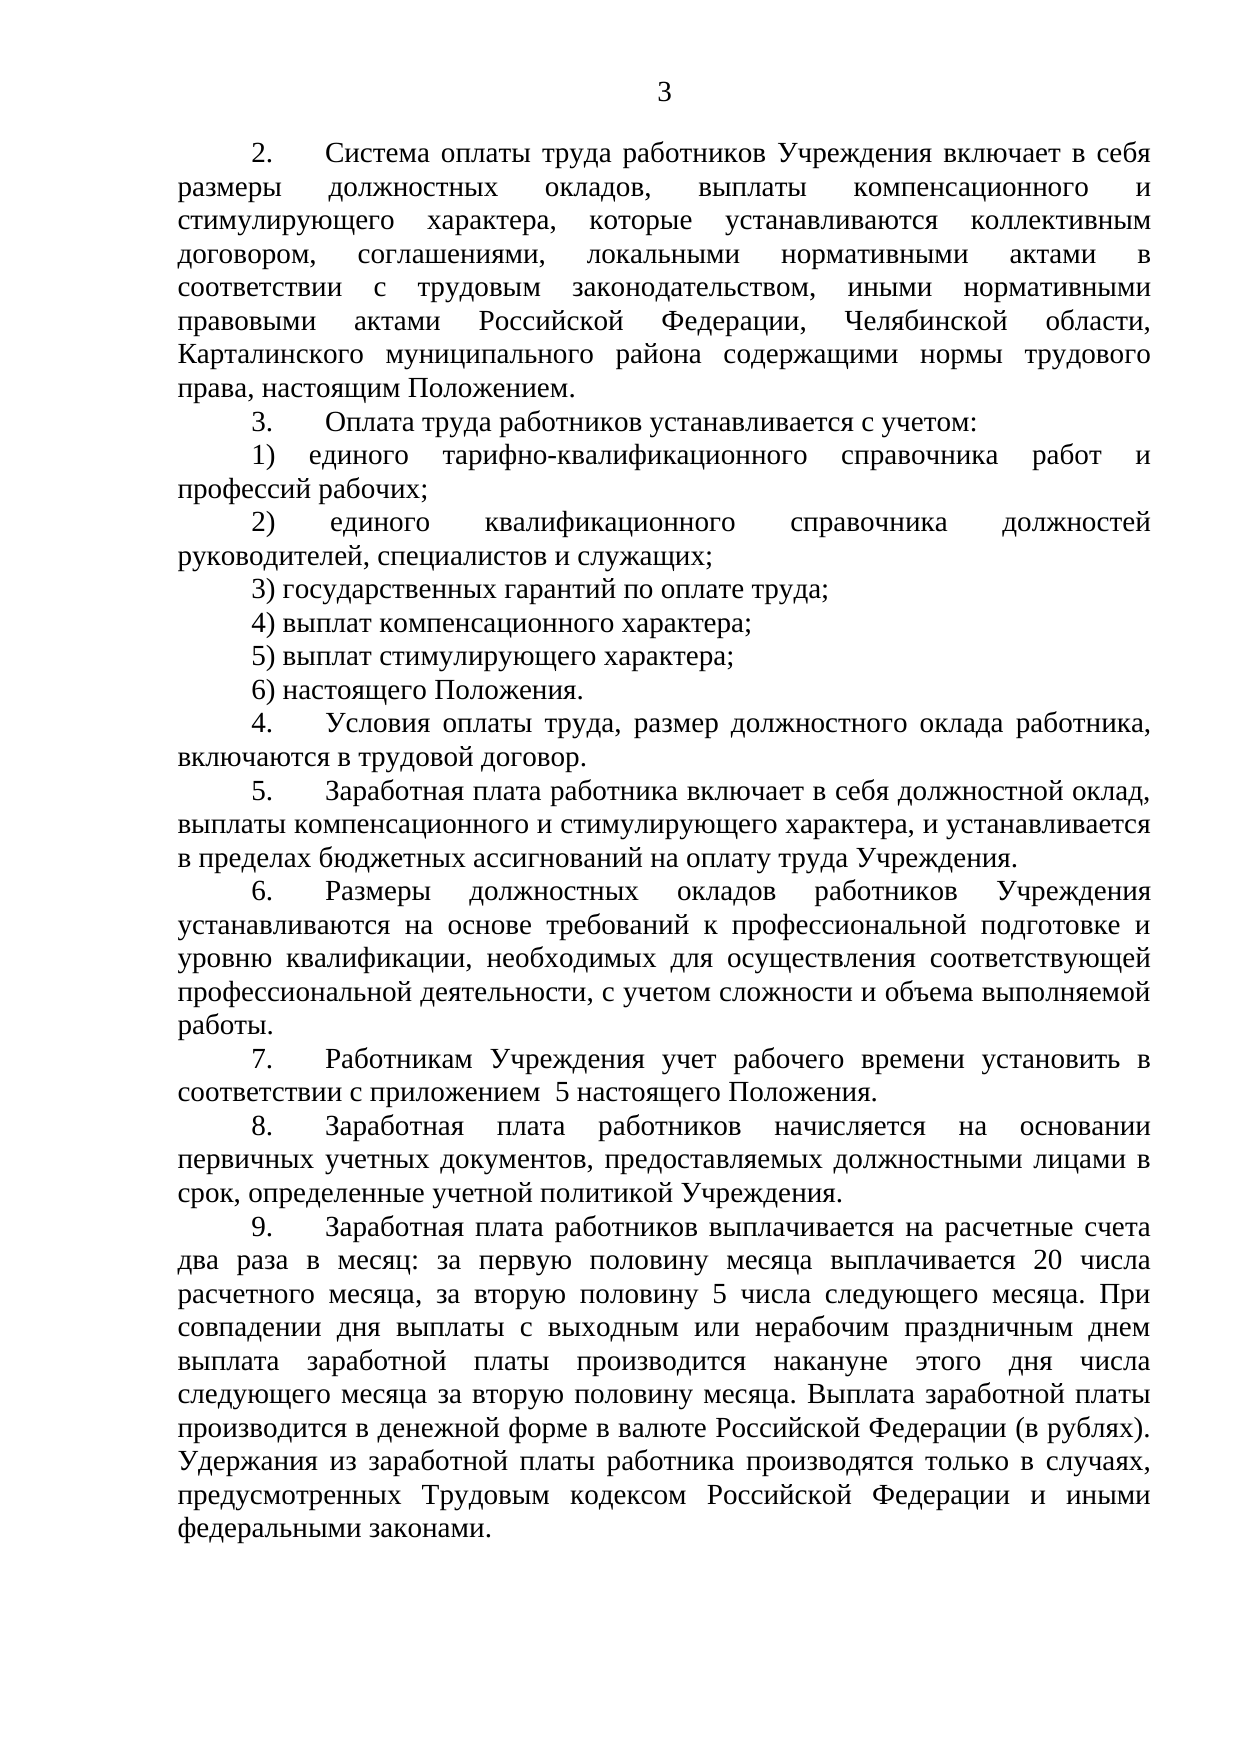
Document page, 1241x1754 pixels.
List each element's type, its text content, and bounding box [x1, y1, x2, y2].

text 5) выплат стимулирующего характера; [177, 638, 1152, 672]
list Размеры должностных окладов работников Учреждения устанавливаются на основе требований к профессиональной подготовке и уровню квалификации, необходимых для осуществления соответствующей профессиональной деятельности, с учетом сложности и объема выполняемой работы. [177, 873, 1152, 1041]
text 2) единого квалификационного справочника должностей руководителей, специалистов и служащих; [177, 504, 1152, 571]
list Оплата труда работников устанавливается с учетом: [177, 404, 1152, 437]
list Заработная плата работников начисляется на основании первичных учетных документов, предоставляемых должностными лицами в срок, определенные учетной политикой Учреждения. [177, 1108, 1152, 1209]
list Заработная плата работников выплачивается на расчетные счета два раза в месяц: за первую половину месяца выплачивается 20 числа расчетного месяца, за вторую половину 5 числа следующего месяца. При совпадении дня выплаты с выходным или нерабочим праздничным днем выплата заработной платы производится накануне этого дня числа следующего месяца за вторую половину месяца. Выплата заработной платы производится в денежной форме в валюте Российской Федерации (в рублях). Удержания из заработной платы работника производятся только в случаях, предусмотренных Трудовым кодексом Российской Федерации и иными федеральными законами. [177, 1209, 1152, 1544]
list Заработная плата работника включает в себя должностной оклад, выплаты компенсационного и стимулирующего характера, и устанавливается в пределах бюджетных ассигнований на оплату труда Учреждения. [177, 773, 1152, 873]
text 6) настоящего Положения. [177, 672, 1152, 706]
text 3) государственных гарантий по оплате труда; [177, 571, 1152, 605]
text 4) выплат компенсационного характера; [177, 605, 1152, 638]
list Работникам Учреждения учет рабочего времени установить в соответствии с приложением 5 настоящего Положения. [177, 1041, 1152, 1108]
list Условия оплаты труда, размер должностного оклада работника, включаются в трудовой договор. [177, 706, 1152, 773]
text 1) единого тарифно-квалификационного справочника работ и профессий рабочих; [177, 437, 1152, 504]
list Система оплаты труда работников Учреждения включает в себя размеры должностных окладов, выплаты компенсационного и стимулирующего характера, которые устанавливаются коллективным договором, соглашениями, локальными нормативными актами в соответствии с трудовым законодательством, иными нормативными правовыми актами Российской Федерации, Челябинской области, Карталинского муниципального района содержащими нормы трудового права, настоящим Положением. [177, 135, 1152, 404]
